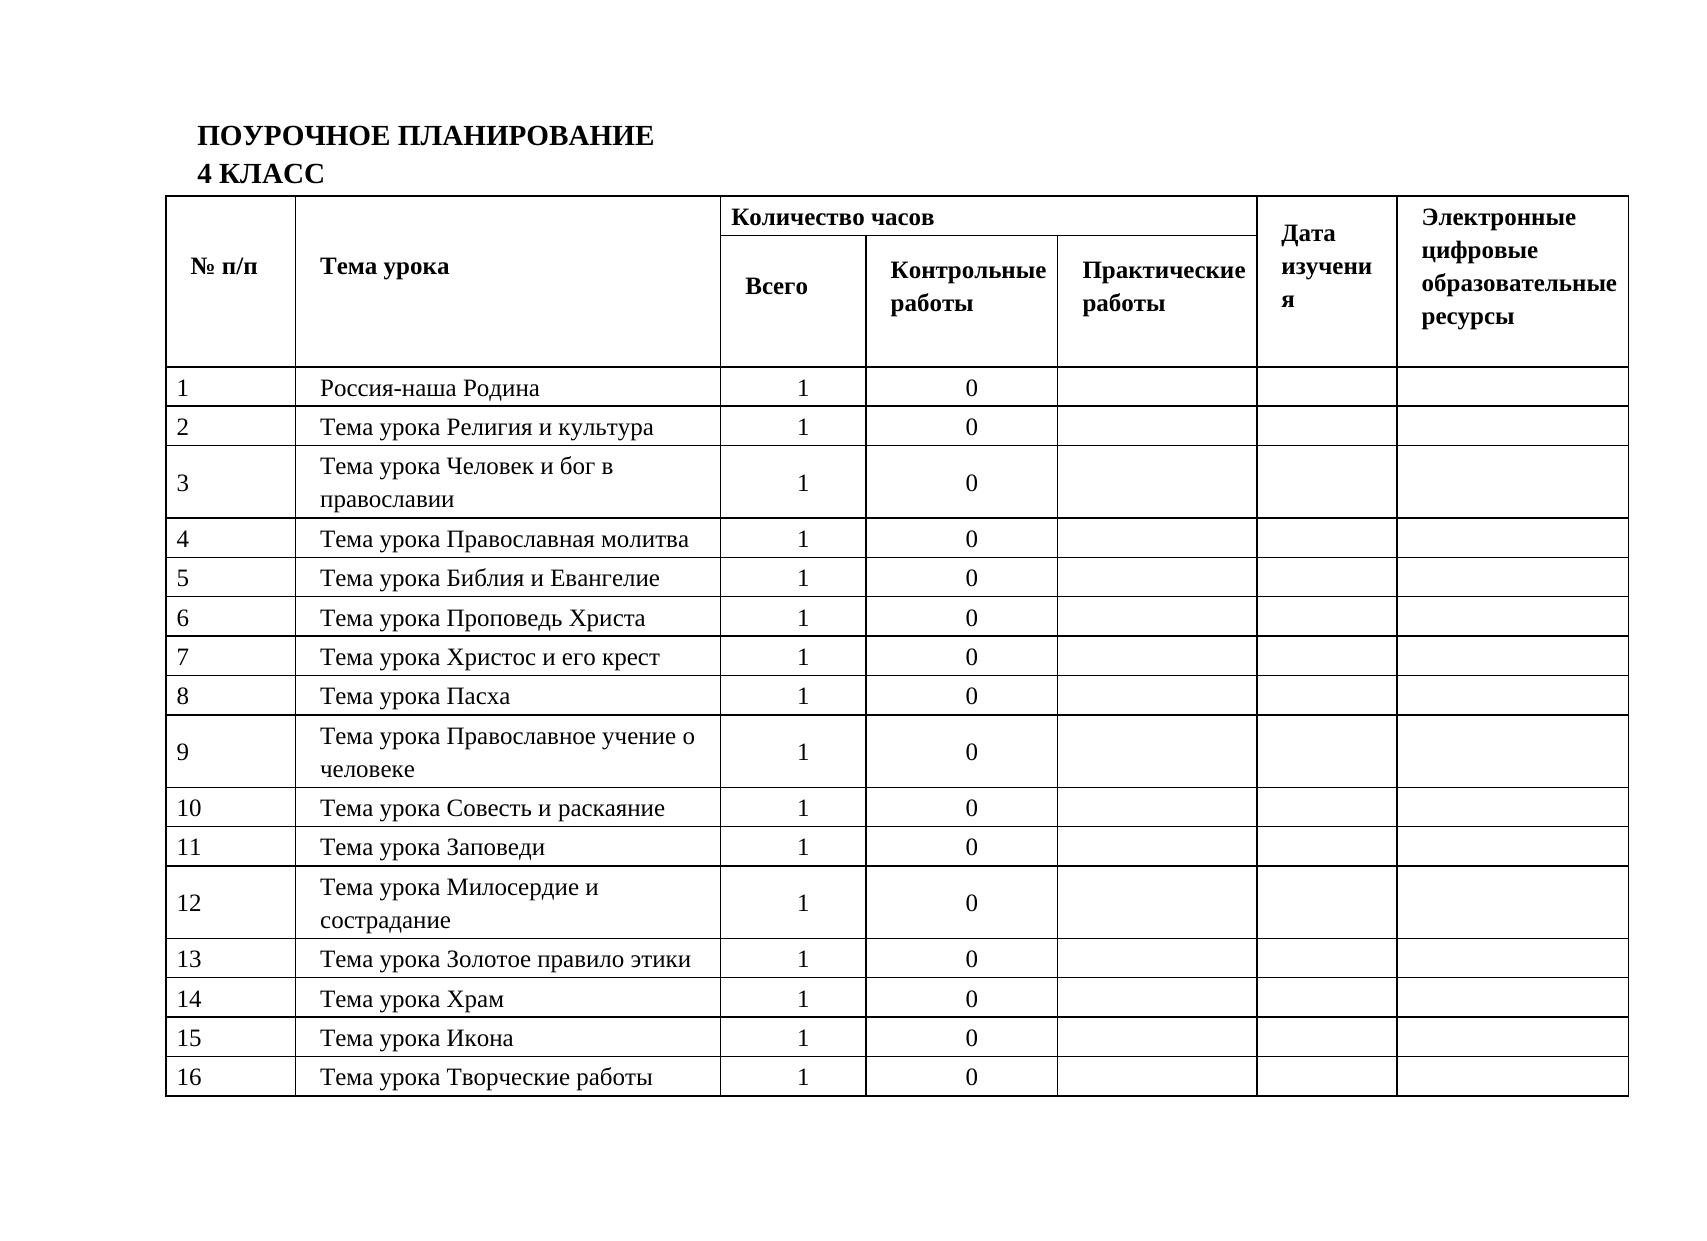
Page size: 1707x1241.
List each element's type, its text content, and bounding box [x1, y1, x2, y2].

table_cell 9 [167, 716, 295, 786]
table_cell [1398, 788, 1628, 826]
table_cell 13 [167, 939, 295, 977]
table_cell 1 [721, 637, 865, 674]
table_cell 1 [721, 978, 865, 1016]
table_cell 1 [721, 867, 865, 937]
table_header № п/п [167, 197, 295, 366]
table_cell 1 [721, 827, 865, 865]
table_cell 0 [867, 978, 1057, 1016]
table_cell 0 [867, 939, 1057, 977]
table_cell 6 [167, 597, 295, 635]
table_cell [1058, 978, 1256, 1016]
table_cell 15 [167, 1018, 295, 1056]
table_cell 1 [721, 558, 865, 596]
table_cell 12 [167, 867, 295, 937]
table_cell 0 [867, 676, 1057, 714]
table_cell Тема урока Творческие работы [296, 1057, 720, 1095]
table_cell [1258, 519, 1396, 556]
table_cell [1398, 597, 1628, 635]
table_cell [1258, 368, 1396, 405]
table_cell [1058, 1057, 1256, 1095]
table_cell [1058, 637, 1256, 674]
table_cell 8 [167, 676, 295, 714]
table_cell [1258, 867, 1396, 937]
table_cell Тема урока Человек и бог в православии [296, 446, 720, 517]
table_cell [1258, 597, 1396, 635]
table_cell 14 [167, 978, 295, 1016]
table_cell 10 [167, 788, 295, 826]
table_cell [1258, 1018, 1396, 1056]
table_cell 1 [721, 407, 865, 445]
table_cell 0 [867, 1057, 1057, 1095]
table_cell Тема урока Икона [296, 1018, 720, 1056]
table_cell [1058, 368, 1256, 405]
table_cell 1 [721, 519, 865, 556]
table_cell 0 [867, 407, 1057, 445]
table_cell 0 [867, 788, 1057, 826]
table_cell 0 [867, 716, 1057, 786]
table_cell Тема урока Золотое правило этики [296, 939, 720, 977]
table_cell [1258, 978, 1396, 1016]
table_cell 1 [167, 368, 295, 405]
table_header Количество часов [721, 197, 1256, 234]
table_cell [1398, 637, 1628, 674]
table_cell [1058, 446, 1256, 517]
table_cell Тема урока Религия и культура [296, 407, 720, 445]
table_cell [1398, 827, 1628, 865]
table_cell [1398, 519, 1628, 556]
table_cell 0 [867, 519, 1057, 556]
table_cell 1 [721, 1057, 865, 1095]
table_cell [1398, 978, 1628, 1016]
table_cell 1 [721, 446, 865, 517]
table_cell 0 [867, 597, 1057, 635]
table_cell 1 [721, 368, 865, 405]
table_cell [1058, 716, 1256, 786]
table_cell Россия-наша Родина [296, 368, 720, 405]
table_cell 5 [167, 558, 295, 596]
table_cell [1058, 827, 1256, 865]
table_cell Тема урока Христос и его крест [296, 637, 720, 674]
table_cell [1258, 1057, 1396, 1095]
table_cell 0 [867, 827, 1057, 865]
table_cell [1058, 558, 1256, 596]
table_cell [1058, 407, 1256, 445]
table_cell [1398, 407, 1628, 445]
table_cell Всего [721, 236, 865, 366]
table_cell [1398, 558, 1628, 596]
table_cell Тема урока Православное учение о человеке [296, 716, 720, 786]
table_cell Тема урока Совесть и раскаяние [296, 788, 720, 826]
table_cell [1258, 716, 1396, 786]
table_cell [1258, 558, 1396, 596]
table_cell [1058, 867, 1256, 937]
table_cell Тема урока Милосердие и сострадание [296, 867, 720, 937]
table_cell 1 [721, 1018, 865, 1056]
table_cell [1058, 939, 1256, 977]
table_cell 1 [721, 716, 865, 786]
table_cell [1258, 788, 1396, 826]
table_cell Тема урока Пасха [296, 676, 720, 714]
table_cell 0 [867, 867, 1057, 937]
table_cell Тема урока Православная молитва [296, 519, 720, 556]
table_cell [1398, 368, 1628, 405]
table_cell 1 [721, 788, 865, 826]
table_cell 0 [867, 1018, 1057, 1056]
table_cell 1 [721, 597, 865, 635]
table_cell [1058, 597, 1256, 635]
table_cell Контрольные работы [867, 236, 1057, 366]
table_cell [1258, 827, 1396, 865]
text 4 КЛАСС [190, 157, 1618, 190]
table_header Электронные цифровые образовательные ресурсы [1398, 197, 1628, 366]
table_cell Тема урока Храм [296, 978, 720, 1016]
table_cell Тема урока Проповедь Христа [296, 597, 720, 635]
table_cell 2 [167, 407, 295, 445]
table_cell [1398, 867, 1628, 937]
table_cell [1258, 939, 1396, 977]
table_cell 7 [167, 637, 295, 674]
text ПОУРОЧНОЕ ПЛАНИРОВАНИЕ [190, 118, 1618, 152]
table_cell [1258, 637, 1396, 674]
table_cell Тема урока Библия и Евангелие [296, 558, 720, 596]
table_cell Практические работы [1058, 236, 1256, 366]
table_cell [1058, 1018, 1256, 1056]
table_cell 1 [721, 939, 865, 977]
table_cell 0 [867, 368, 1057, 405]
table_cell [1258, 676, 1396, 714]
table_cell [1058, 676, 1256, 714]
table_header Тема урока [296, 197, 720, 366]
table_cell [1398, 676, 1628, 714]
table_cell 11 [167, 827, 295, 865]
table_cell 0 [867, 446, 1057, 517]
table_cell [1058, 788, 1256, 826]
table_cell 0 [867, 637, 1057, 674]
table_cell [1258, 407, 1396, 445]
table_cell [1398, 716, 1628, 786]
table_cell [1398, 1057, 1628, 1095]
table_cell [1058, 519, 1256, 556]
table_cell 3 [167, 446, 295, 517]
table_cell Тема урока Заповеди [296, 827, 720, 865]
table_cell [1258, 446, 1396, 517]
table_cell 0 [867, 558, 1057, 596]
table_cell [1398, 446, 1628, 517]
table_header Дата изучения [1258, 197, 1396, 366]
table_cell [1398, 1018, 1628, 1056]
table_cell 4 [167, 519, 295, 556]
table_cell [1398, 939, 1628, 977]
table_cell 1 [721, 676, 865, 714]
table_cell 16 [167, 1057, 295, 1095]
